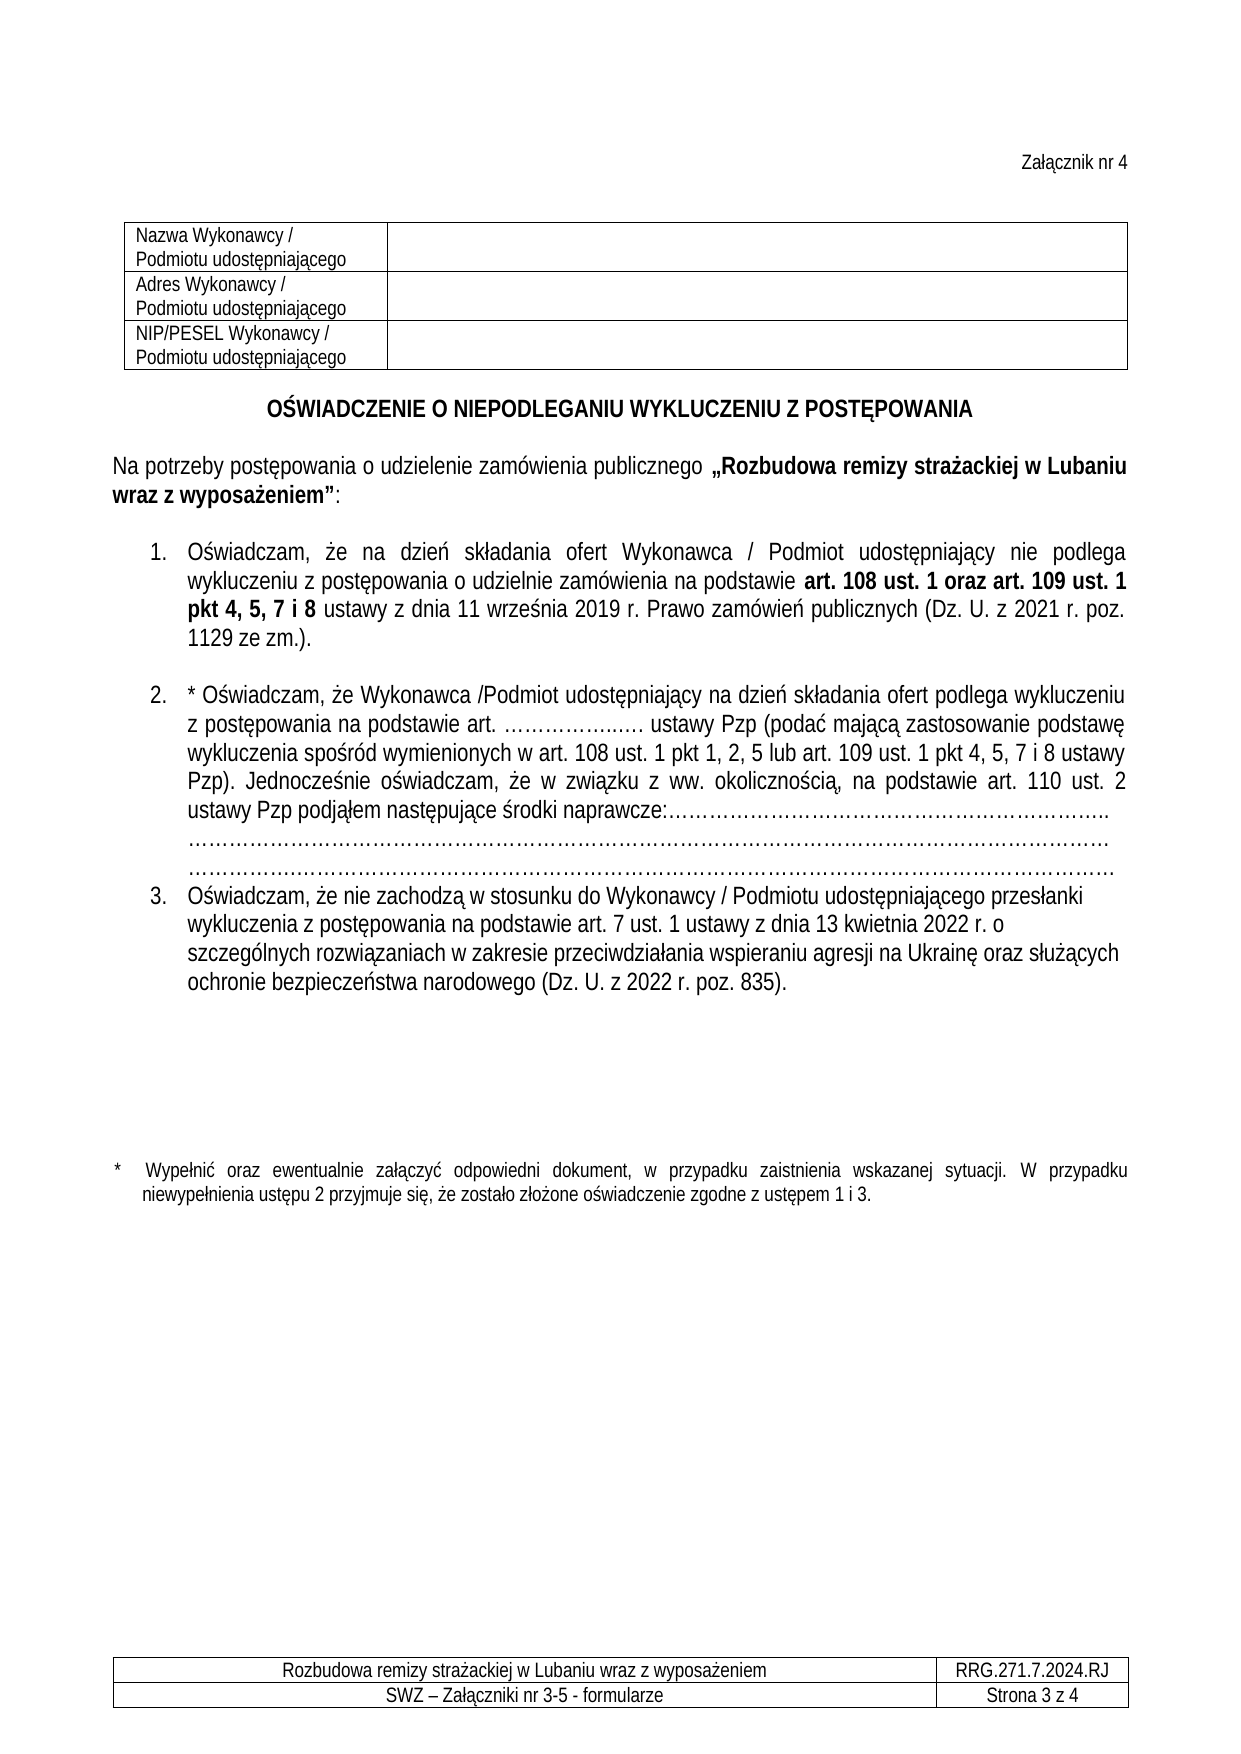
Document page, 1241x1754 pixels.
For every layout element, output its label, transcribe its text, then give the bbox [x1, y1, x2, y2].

table_cell [388, 321, 1127, 369]
table_header Nazwa Wykonawcy / Podmiotu udostępniającego [125, 223, 387, 271]
subtitle OŚWIADCZENIE O NIEPODLEGANIU WYKLUCZENIU Z POSTĘPOWANIA [112, 394, 1128, 422]
list Oświadczam, że nie zachodzą w stosunku do Wykonawcy / Podmiotu udostępniającego przesłanki wykluczenia z postępowania na podstawie art. 7 ust. 1 ustawy z dnia 13 kwietnia 2022 r. o szczególnych rozwiązaniach w zakresie przeciwdziałania wspieraniu agresji na Ukrainę oraz służących ochronie bezpieczeństwa narodowego (Dz. U. z 2022 r. poz. 835). [150, 881, 1128, 995]
list * Wypełnić oraz ewentualnie załączyć odpowiedni dokument, w przypadku zaistnienia wskazanej sytuacji. W przypadku niewypełnienia ustępu 2 przyjmuje się, że zostało złożone oświadczenie zgodne z ustępem 1 i 3. [114, 1158, 1128, 1206]
list Oświadczam, że na dzień składania ofert Wykonawca / Podmiot udostępniający nie podlega wykluczeniu z postępowania o udzielnie zamówienia na podstawie art. 108 ust. 1 oraz art. 109 ust. 1 pkt 4, 5, 7 i 8 ustawy z dnia 11 września 2019 r. Prawo zamówień publicznych (Dz. U. z 2021 r. poz. 1129 ze zm.). [150, 537, 1128, 652]
table_cell NIP/PESEL Wykonawcy / Podmiotu udostępniającego [125, 321, 387, 369]
list * Oświadczam, że Wykonawca /Podmiot udostępniający na dzień składania ofert podlega wykluczeniu z postępowania na podstawie art. ……………..…. ustawy Pzp (podać mającą zastosowanie podstawę wykluczenia spośród wymienionych w art. 108 ust. 1 pkt 1, 2, 5 lub art. 109 ust. 1 pkt 4, 5, 7 i 8 ustawy Pzp). Jednocześnie oświadczam, że w związku z ww. okolicznością, na podstawie art. 110 ust. 2 ustawy Pzp podjąłem następujące środki naprawcze:……………………………………………………….. [150, 680, 1128, 823]
text Na potrzeby postępowania o udzielenie zamówienia publicznego „Rozbudowa remizy strażackiej w Lubaniu wraz z wyposażeniem”: [112, 451, 1128, 508]
text …………………………………………………………………………………………………………………………………….………………………………………………………………………………………………………… [187, 823, 1128, 881]
table_header [388, 223, 1127, 271]
table_cell Adres Wykonawcy / Podmiotu udostępniającego [125, 272, 387, 320]
text Załącznik nr 4 [112, 150, 1128, 174]
table_cell [388, 272, 1127, 320]
